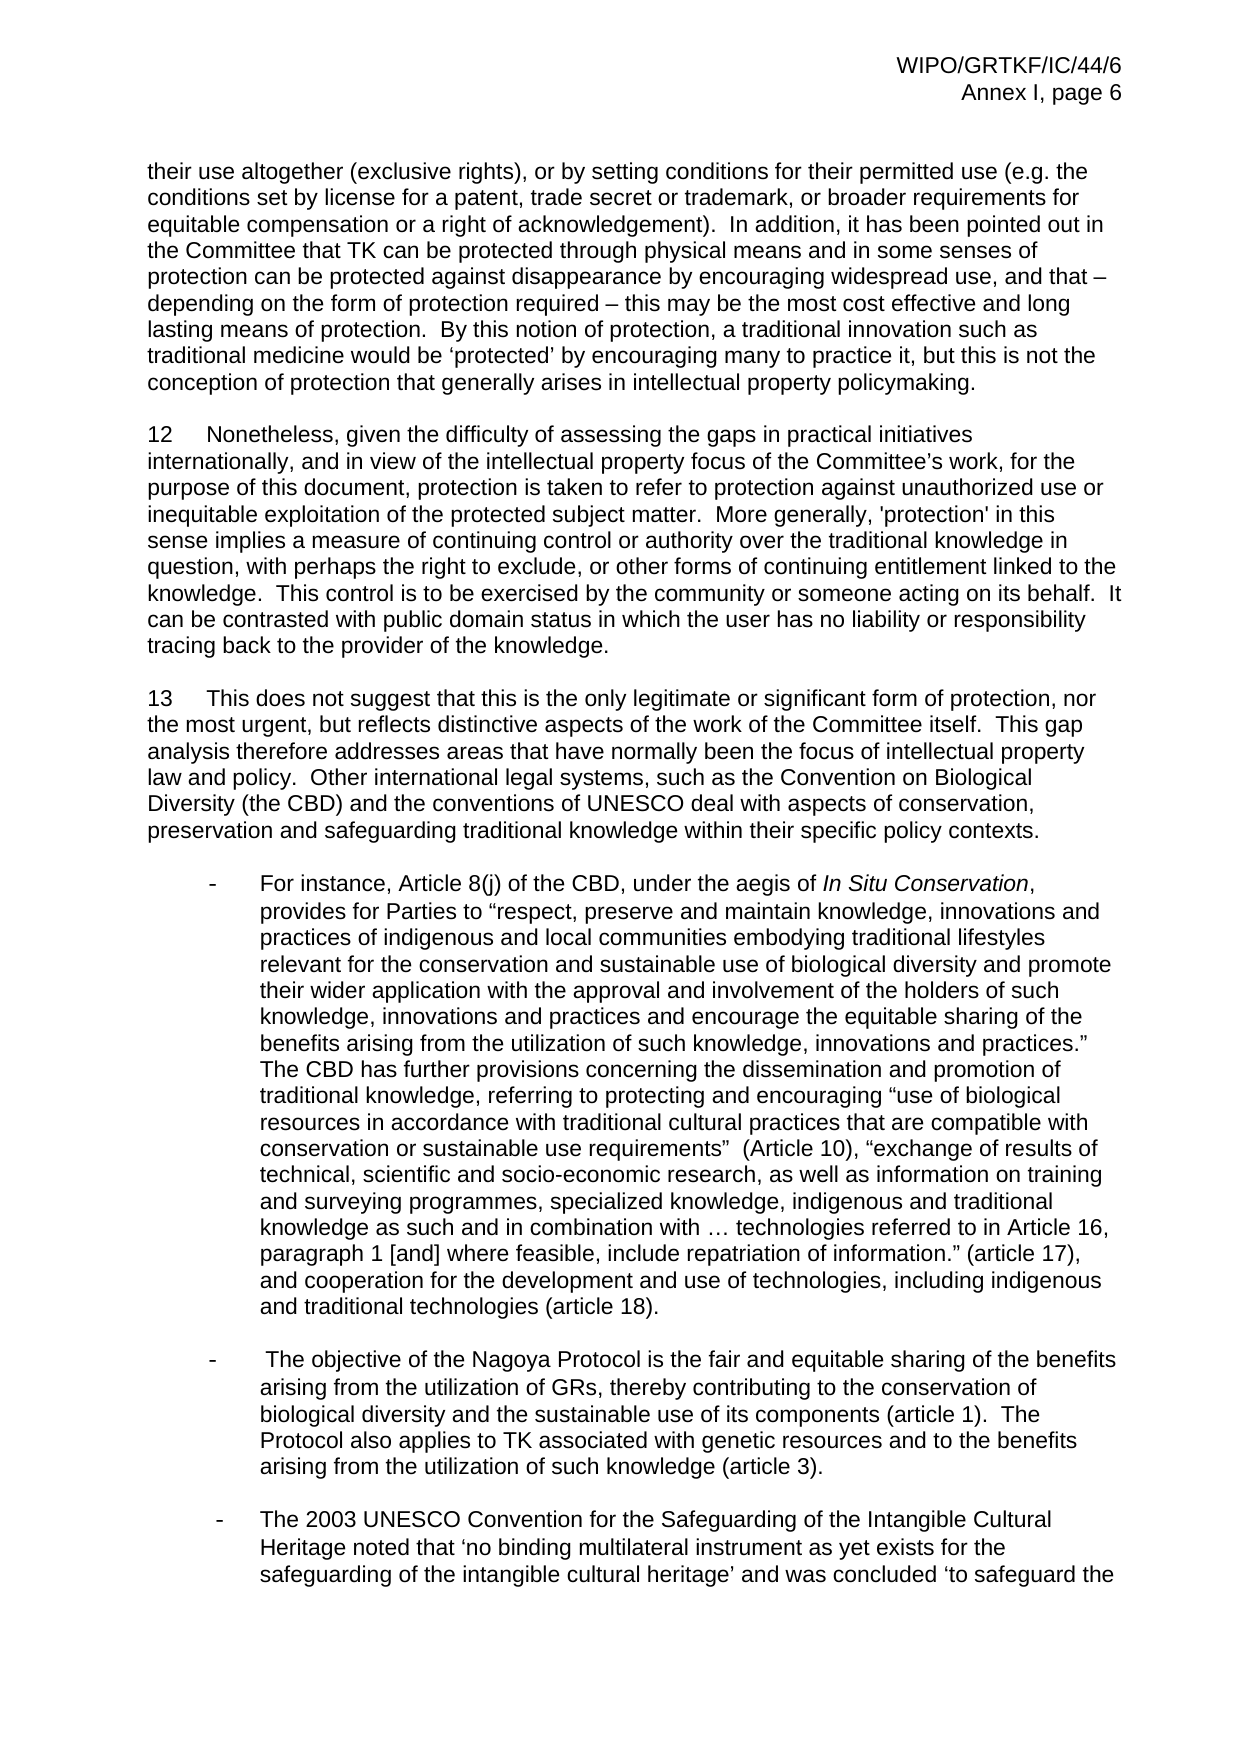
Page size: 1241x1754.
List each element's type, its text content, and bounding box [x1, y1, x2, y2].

text Nonetheless, given the difficulty of assessing the gaps in practical initiatives internationally, and in view of the intellectual property focus of the Committee’s work, for the purpose of this document, protection is taken to refer to protection against unauthorized use or inequitable exploitation of the protected subject matter. More generally, 'protection' in this sense implies a measure of continuing control or authority over the traditional knowledge in question, with perhaps the right to exclude, or other forms of continuing entitlement linked to the knowledge. This control is to be exercised by the community or someone acting on its behalf. It can be contrasted with public domain status in which the user has no liability or responsibility tracing back to the provider of the knowledge. [147, 421, 1122, 659]
list The objective of the Nagoya Protocol is the fair and equitable sharing of the benefits arising from the utilization of GRs, thereby contributing to the conservation of biological diversity and the sustainable use of its components (article 1). The Protocol also applies to TK associated with genetic resources and to the benefits arising from the utilization of such knowledge (article 3). [206, 1346, 1122, 1479]
text This does not suggest that this is the only legitimate or significant form of protection, nor the most urgent, but reflects distinctive aspects of the work of the Committee itself. This gap analysis therefore addresses areas that have normally been the focus of intellectual property law and policy. Other international legal systems, such as the Convention on Biological Diversity (the CBD) and the conventions of UNESCO deal with aspects of conservation, preservation and safeguarding traditional knowledge within their specific policy contexts. [147, 685, 1122, 843]
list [213, 1506, 1122, 1587]
list For instance, Article 8(j) of the CBD, under the aegis of In Situ Conservation, provides for Parties to “respect, preserve and maintain knowledge, innovations and practices of indigenous and local communities embodying traditional lifestyles relevant for the conservation and sustainable use of biological diversity and promote their wider application with the approval and involvement of the holders of such knowledge, innovations and practices and encourage the equitable sharing of the benefits arising from the utilization of such knowledge, innovations and practices.” The CBD has further provisions concerning the dissemination and promotion of traditional knowledge, referring to protecting and encouraging “use of biological resources in accordance with traditional cultural practices that are compatible with conservation or sustainable use requirements” (Article 10), “exchange of results of technical, scientific and socio-economic research, as well as information on training and surveying programmes, specialized knowledge, indigenous and traditional knowledge as such and in combination with … technologies referred to in Article 16, paragraph 1 [and] where feasible, include repatriation of information.” (article 17), and cooperation for the development and use of technologies, including indigenous and traditional technologies (article 18). [206, 869, 1122, 1319]
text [147, 158, 1122, 395]
